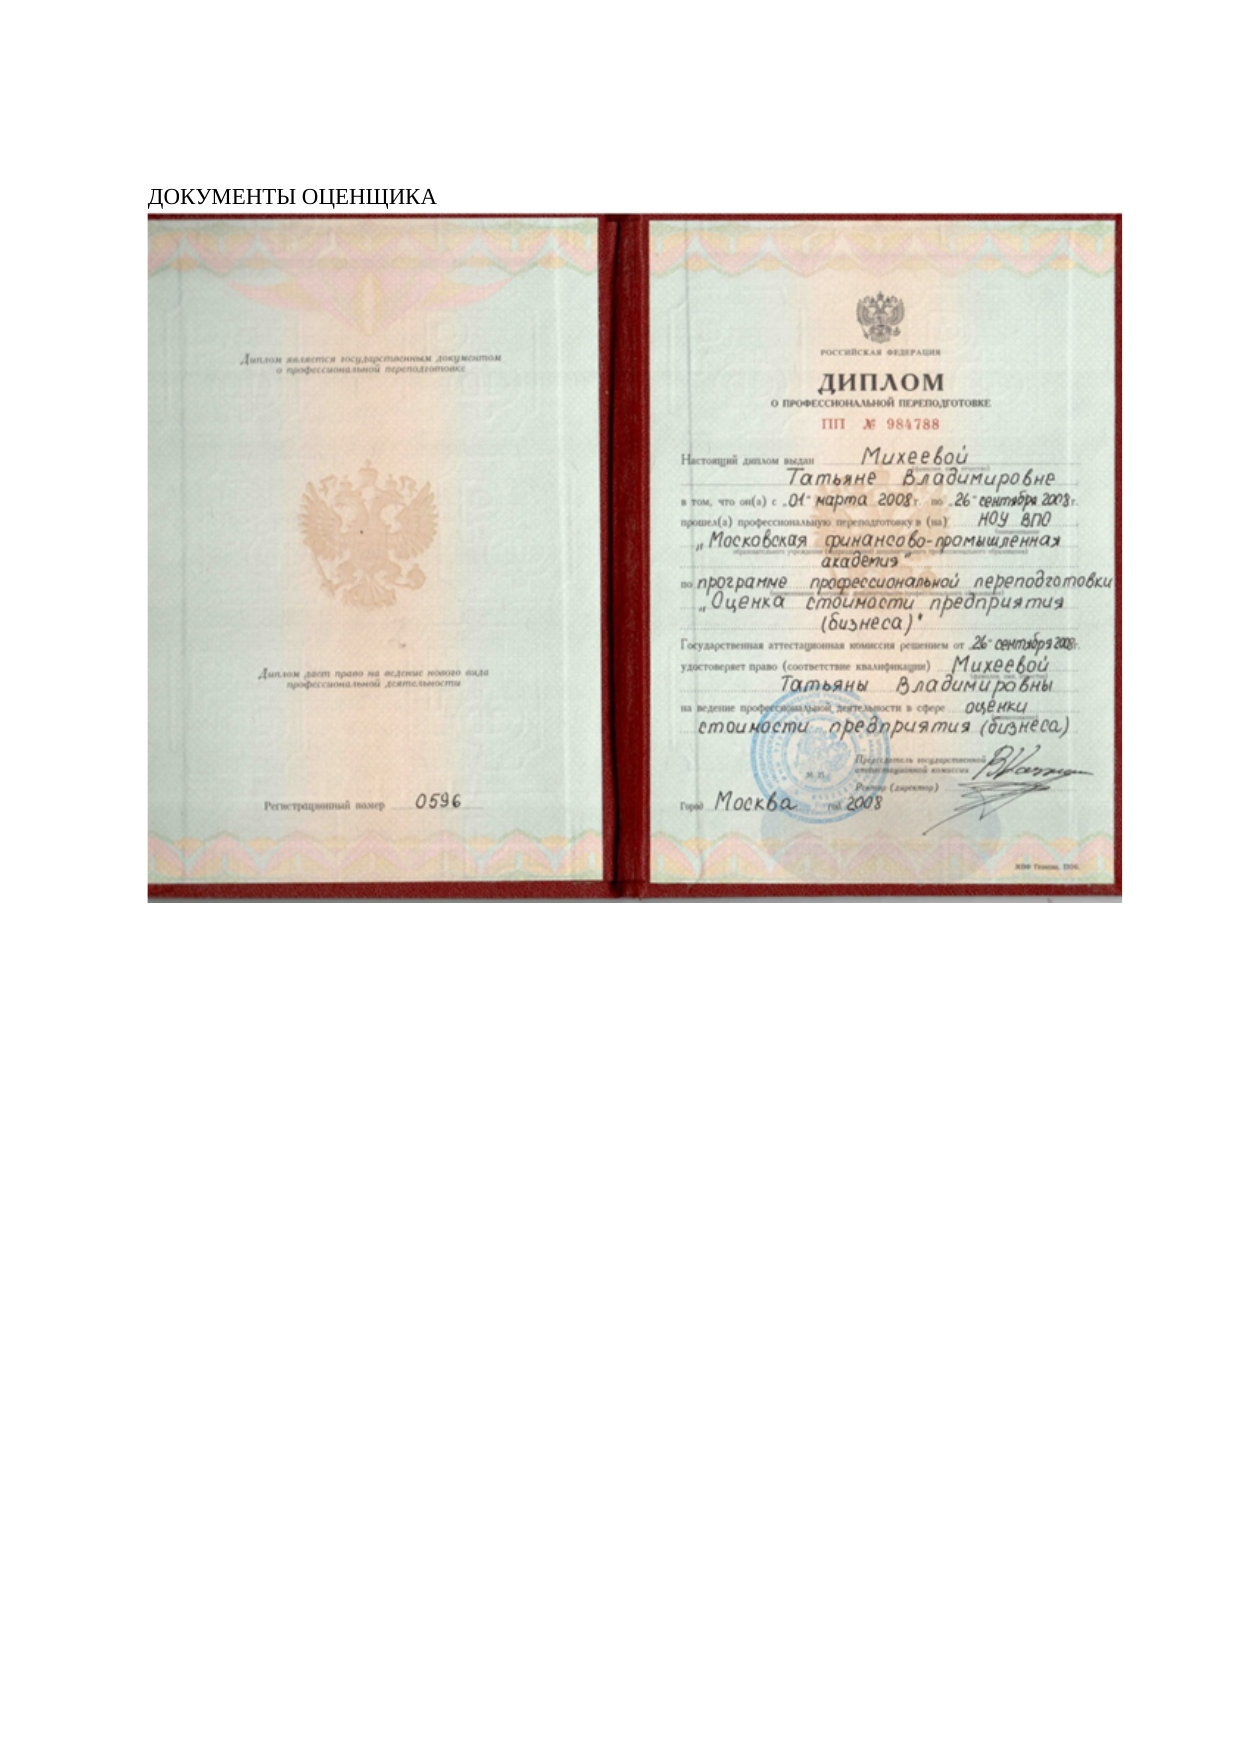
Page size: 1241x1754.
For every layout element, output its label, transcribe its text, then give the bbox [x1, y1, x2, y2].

text ДОКУМЕНТЫ ОЦЕНЩИКА [148, 183, 1152, 209]
picture [147, 209, 1123, 903]
